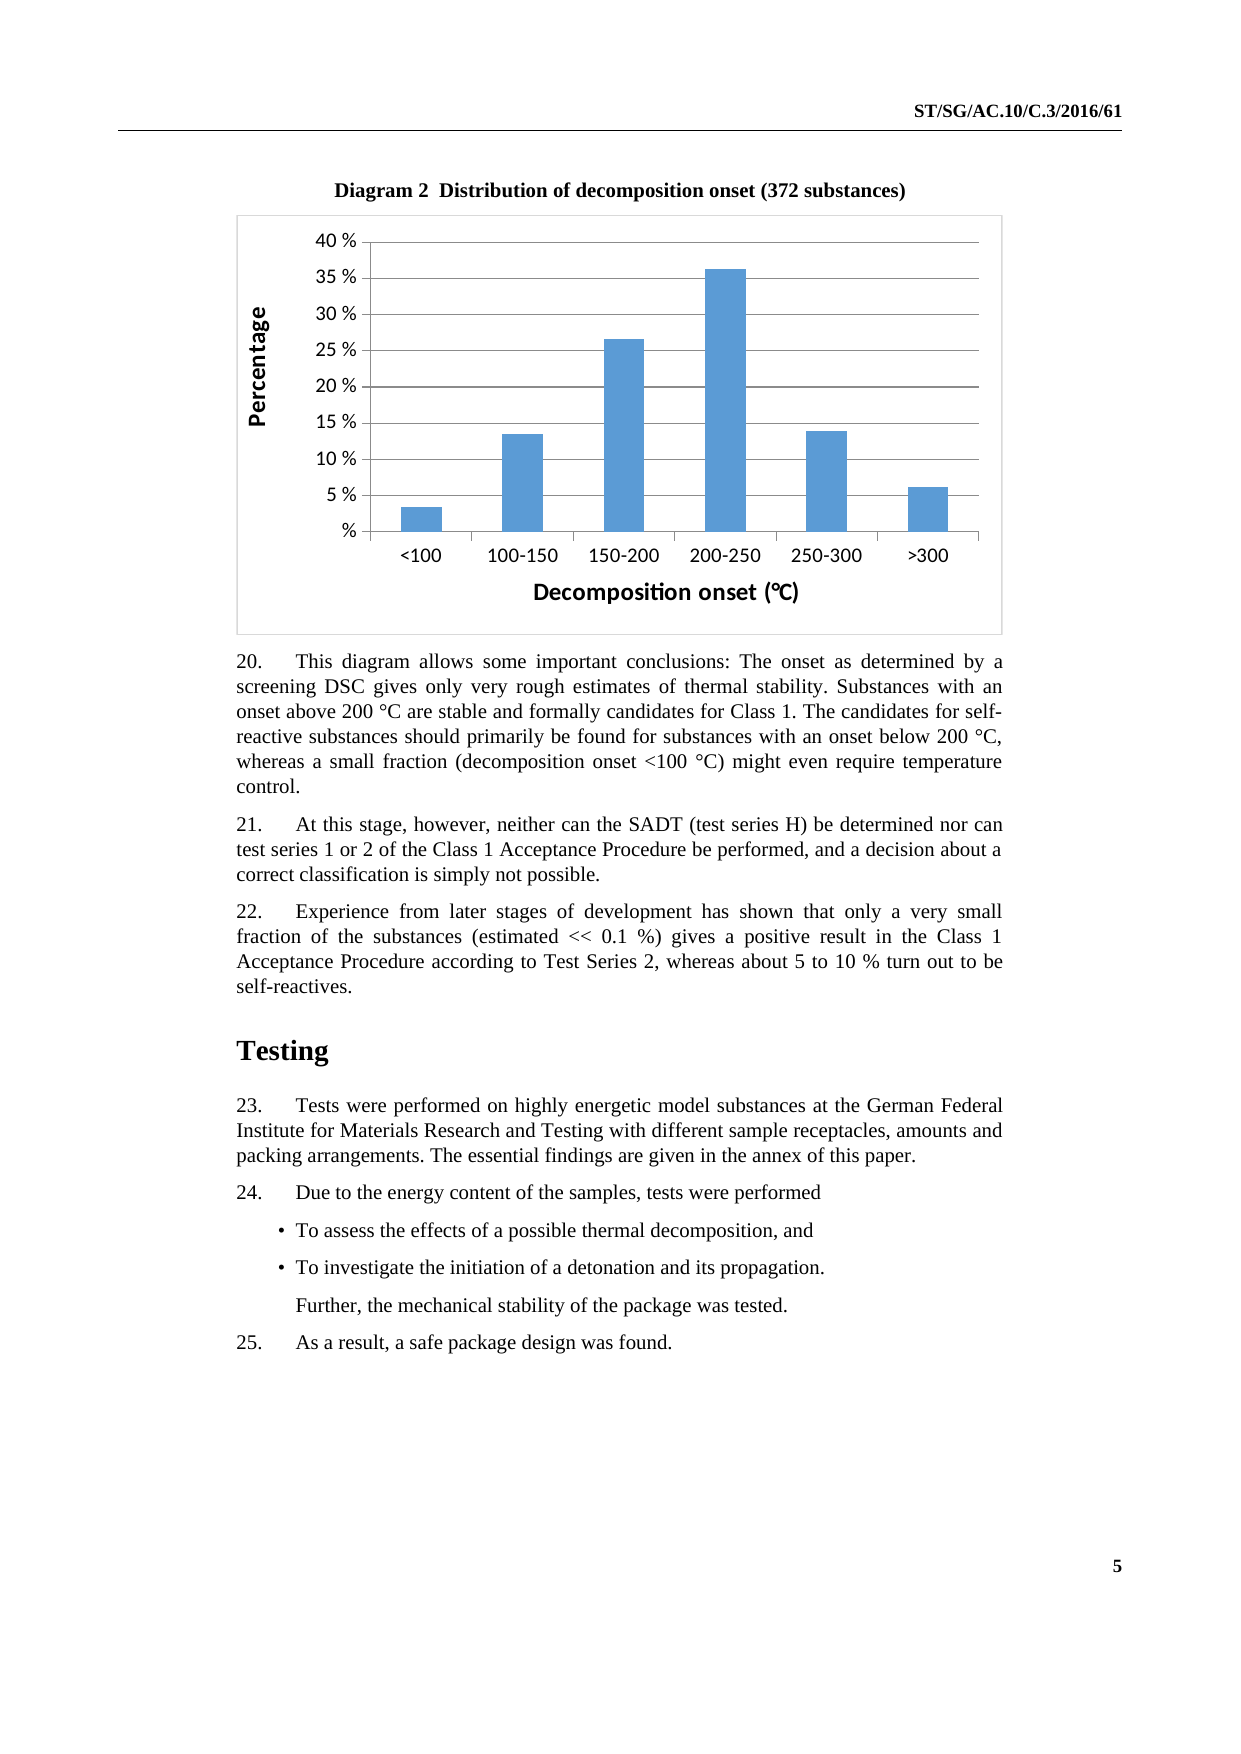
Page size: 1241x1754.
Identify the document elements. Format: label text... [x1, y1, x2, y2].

text To assess the effects of a possible thermal decomposition, and [278, 1217, 1122, 1242]
text Diagram 2 Distribution of decomposition onset (372 substances) [236, 177, 1004, 202]
list Due to the energy content of the samples, tests were performed [236, 1179, 1004, 1204]
list This diagram allows some important conclusions: The onset as determined by a screening DSC gives only very rough estimates of thermal stability. Substances with an onset above 200 °C are stable and formally candidates for Class 1. The candidates for self-reactive substances should primarily be found for substances with an onset below 200 °C, whereas a small fraction (decomposition onset <100 °C) might even require temperature control. [236, 648, 1004, 798]
text To investigate the initiation of a detonation and its propagation. [278, 1254, 1122, 1279]
list Tests were performed on highly energetic model substances at the German Federal Institute for Materials Research and Testing with different sample receptacles, amounts and packing arrangements. The essential findings are given in the annex of this paper. [236, 1092, 1004, 1167]
text Testing [236, 1036, 1004, 1067]
list Experience from later stages of development has shown that only a very small fraction of the substances (estimated << 0.1 %) gives a positive result in the Class 1 Acceptance Procedure according to Test Series 2, whereas about 5 to 10 % turn out to be self-reactives. [236, 898, 1004, 998]
text Further, the mechanical stability of the package was tested. [236, 1292, 1004, 1317]
list As a result, a safe package design was found. [236, 1329, 1004, 1354]
list At this stage, however, neither can the SADT (test series H) be determined nor can test series 1 or 2 of the Class 1 Acceptance Procedure be performed, and a decision about a correct classification is simply not possible. [236, 811, 1004, 886]
